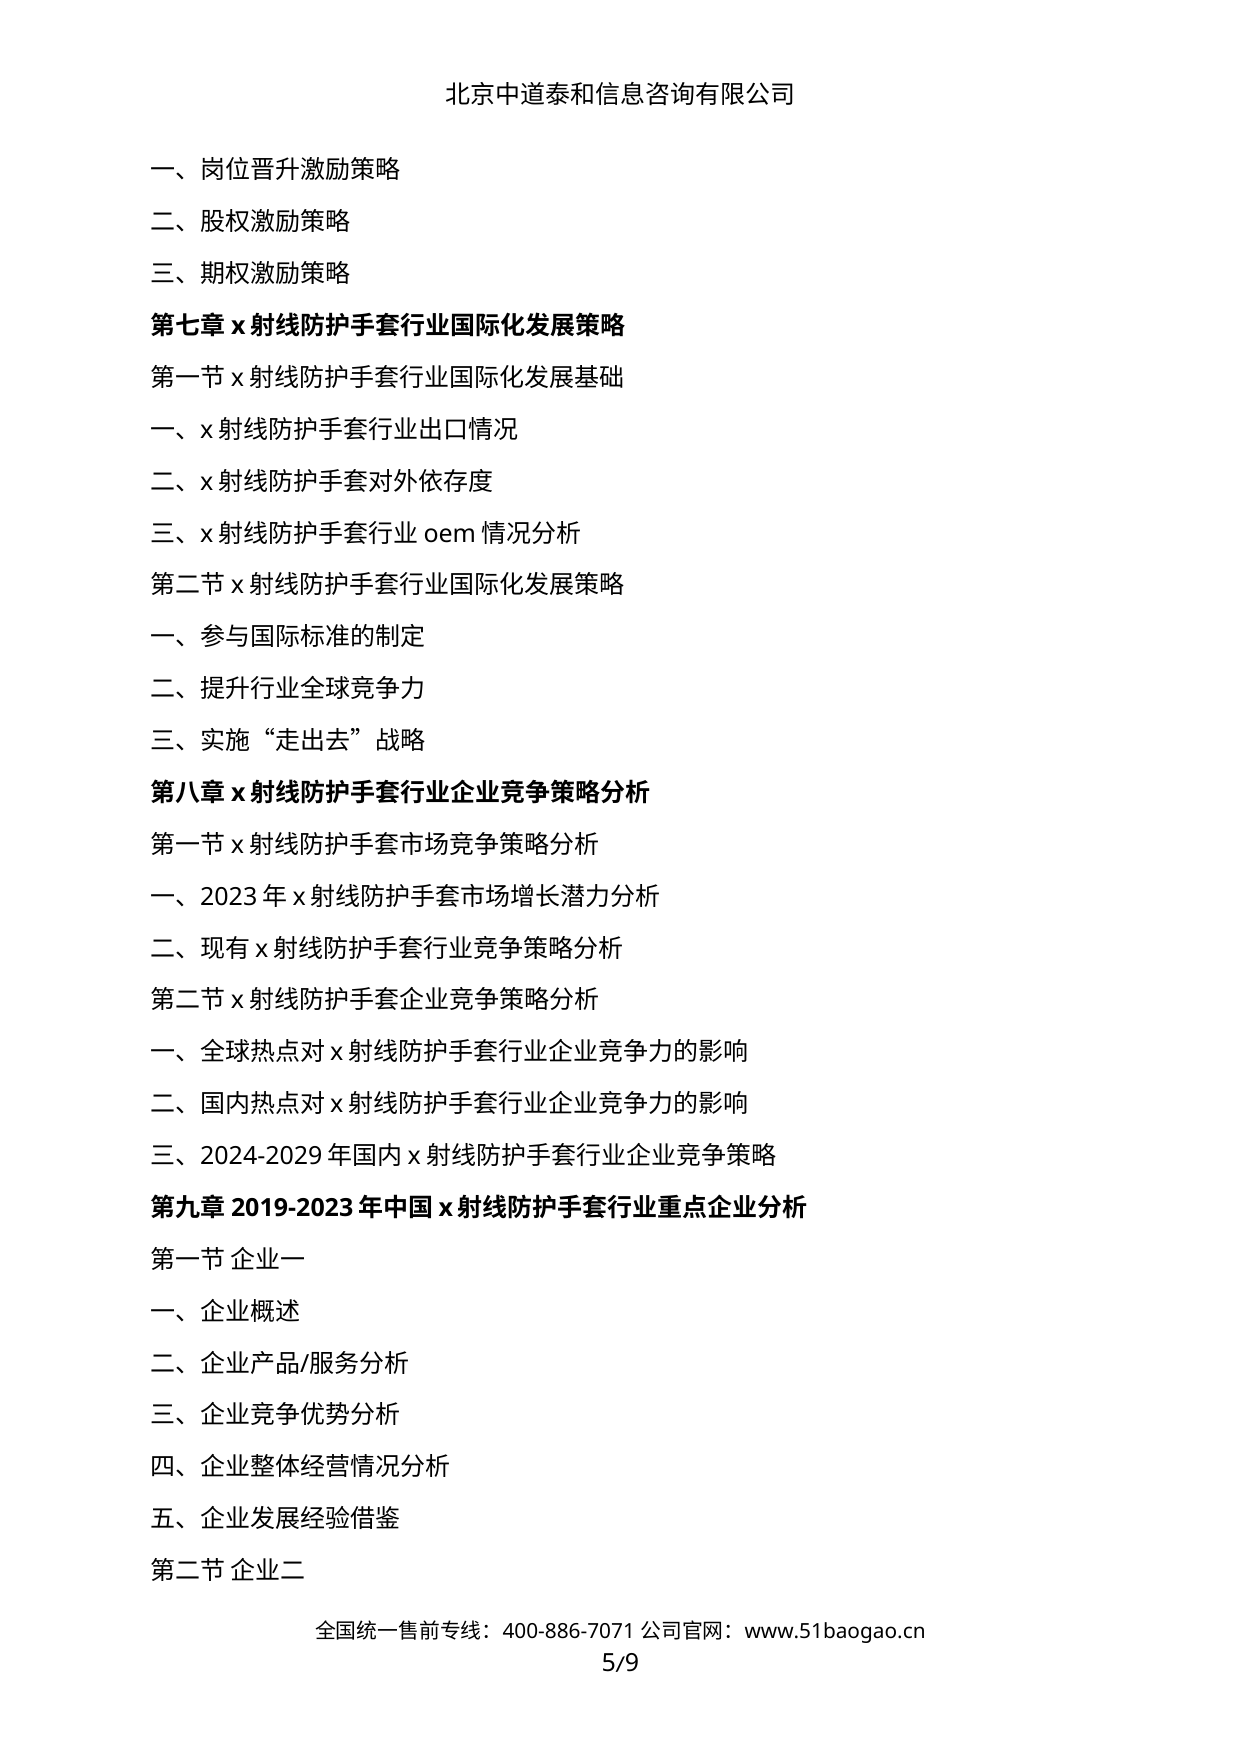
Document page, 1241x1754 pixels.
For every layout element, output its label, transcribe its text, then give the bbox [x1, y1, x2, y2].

text 二、股权激励策略 [150, 202, 1090, 238]
text 第一节 x射线防护手套行业国际化发展基础 [150, 357, 1090, 394]
text 三、企业竞争优势分析 [150, 1395, 1090, 1431]
text 第七章 x射线防护手套行业国际化发展策略 [150, 306, 1090, 342]
text 二、提升行业全球竞争力 [150, 669, 1090, 705]
text 一、x射线防护手套行业出口情况 [150, 409, 1090, 446]
text 四、企业整体经营情况分析 [150, 1447, 1090, 1483]
text 三、2024-2029年国内x射线防护手套行业企业竞争策略 [150, 1136, 1090, 1172]
text 第八章 x射线防护手套行业企业竞争策略分析 [150, 772, 1090, 809]
text 五、企业发展经验借鉴 [150, 1499, 1090, 1535]
text 二、x射线防护手套对外依存度 [150, 461, 1090, 497]
text 第一节 企业一 [150, 1239, 1090, 1276]
text 三、期权激励策略 [150, 254, 1090, 290]
text 三、实施“走出去”战略 [150, 721, 1090, 757]
text 一、岗位晋升激励策略 [150, 150, 1090, 186]
text 第一节 x射线防护手套市场竞争策略分析 [150, 824, 1090, 861]
text 二、企业产品/服务分析 [150, 1343, 1090, 1379]
text 第九章 2019-2023年中国x射线防护手套行业重点企业分析 [150, 1187, 1090, 1224]
text 一、企业概述 [150, 1291, 1090, 1327]
text 三、x射线防护手套行业oem情况分析 [150, 513, 1090, 549]
text 第二节 x射线防护手套企业竞争策略分析 [150, 980, 1090, 1016]
text 二、国内热点对x射线防护手套行业企业竞争力的影响 [150, 1084, 1090, 1120]
text 一、参与国际标准的制定 [150, 617, 1090, 653]
text 第二节 x射线防护手套行业国际化发展策略 [150, 565, 1090, 601]
text 一、2023年x射线防护手套市场增长潜力分析 [150, 876, 1090, 912]
text 一、全球热点对x射线防护手套行业企业竞争力的影响 [150, 1032, 1090, 1068]
text 二、现有x射线防护手套行业竞争策略分析 [150, 928, 1090, 964]
text 第二节 企业二 [150, 1551, 1090, 1587]
